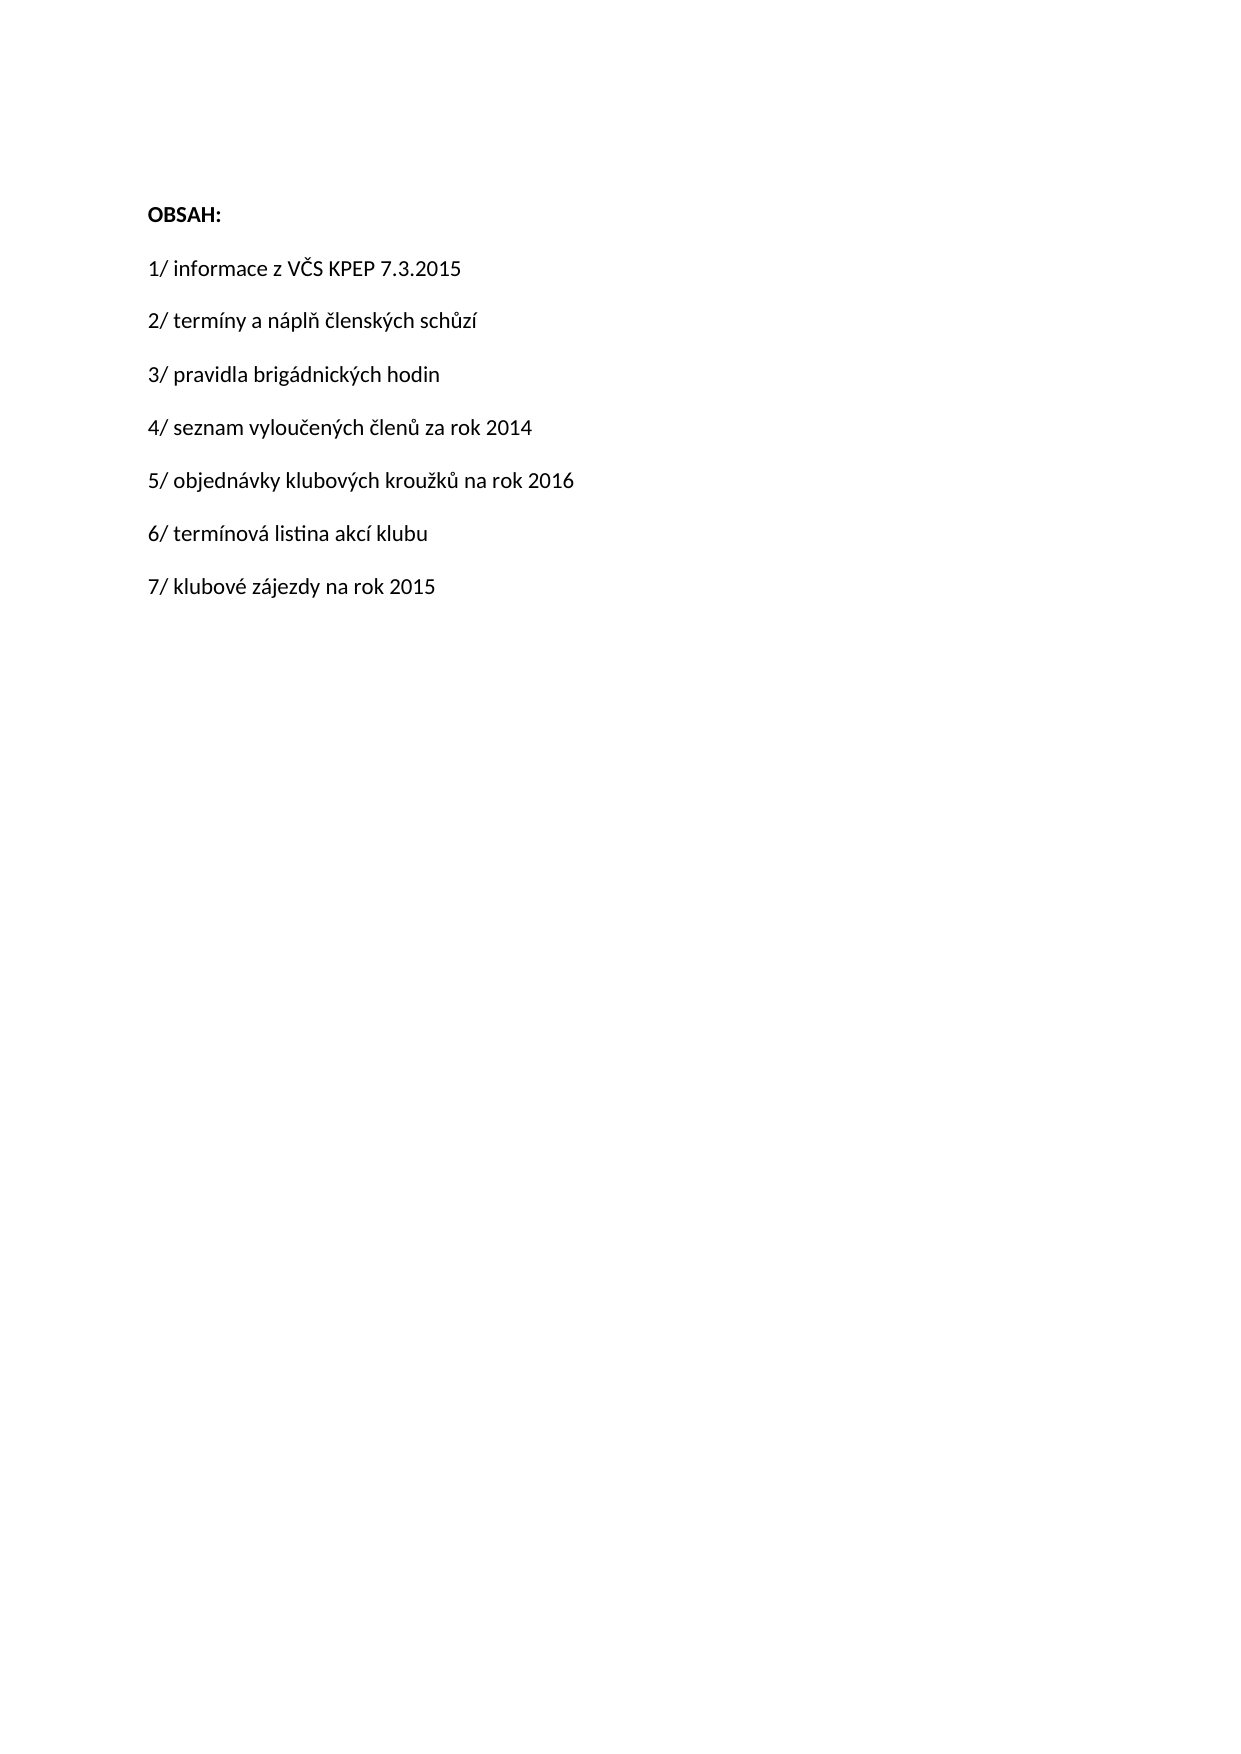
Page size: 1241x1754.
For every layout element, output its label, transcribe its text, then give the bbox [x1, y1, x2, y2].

text 7/ klubové zájezdy na rok 2015 [148, 572, 1093, 600]
text 3/ pravidla brigádnických hodin [148, 360, 1093, 388]
text OBSAH: [148, 201, 1093, 229]
text 6/ termínová listina akcí klubu [148, 519, 1093, 547]
text 4/ seznam vyloučených členů za rok 2014 [148, 413, 1093, 441]
text 1/ informace z VČS KPEP 7.3.2015 [148, 254, 1093, 282]
text 5/ objednávky klubových kroužků na rok 2016 [148, 466, 1093, 494]
text 2/ termíny a náplň členských schůzí [148, 307, 1093, 335]
